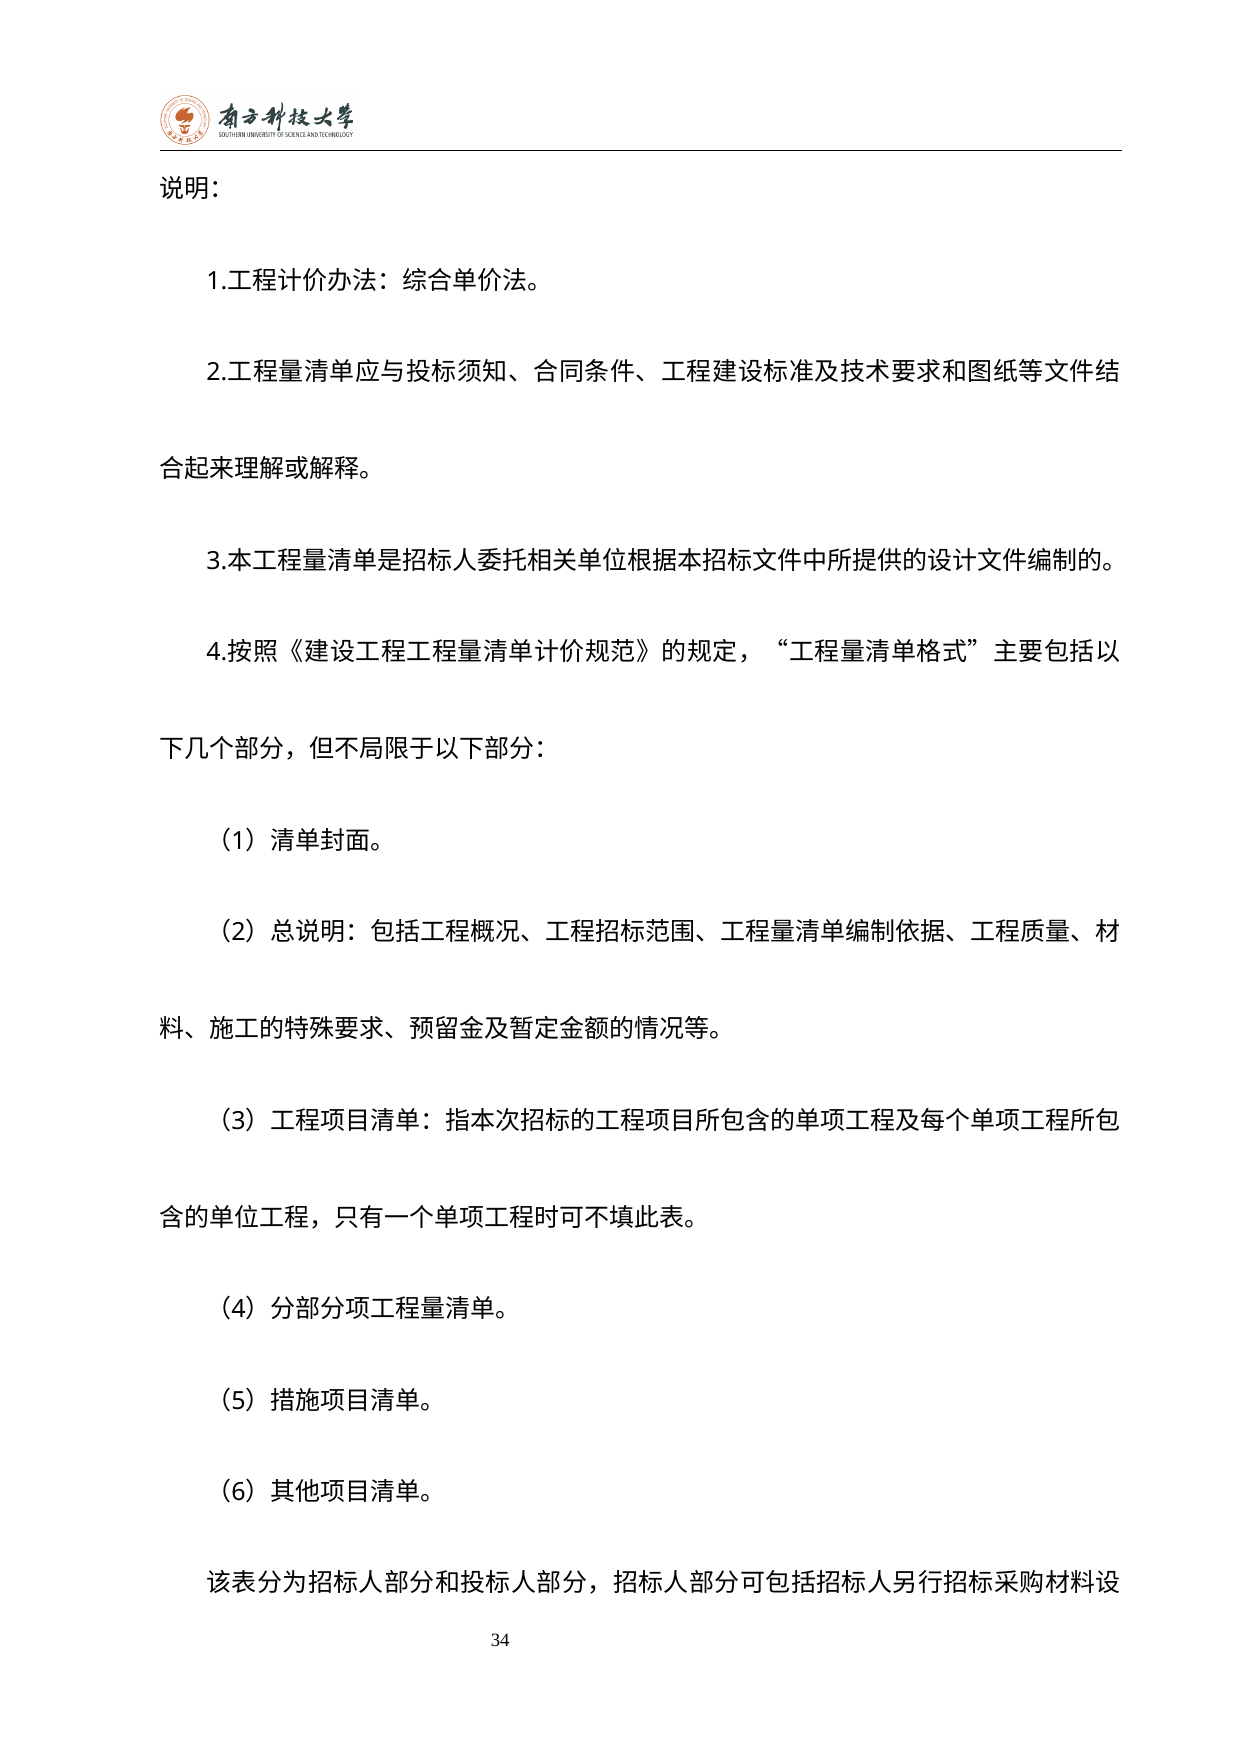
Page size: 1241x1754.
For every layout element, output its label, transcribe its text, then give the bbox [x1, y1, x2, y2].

picture [159, 88, 361, 148]
text （1）清单封面。 [159, 806, 1122, 871]
text （6）其他项目清单。 [159, 1457, 1122, 1522]
text 4.按照《建设工程工程量清单计价规范》的规定，“工程量清单格式”主要包括以下几个部分，但不局限于以下部分： [159, 617, 1122, 779]
text 1.工程计价办法：综合单价法。 [159, 246, 1122, 311]
text （2）总说明：包括工程概况、工程招标范围、工程量清单编制依据、工程质量、材料、施工的特殊要求、预留金及暂定金额的情况等。 [159, 897, 1122, 1059]
text 该表分为招标人部分和投标人部分，招标人部分可包括招标人另行招标采购材料设备费用等，由招标人填写；投标人部分可包括总承包服务费、零星工作项目费等，由投标人根据工程情况，投标报价时填写。 [159, 1548, 1122, 1613]
text 3.本工程量清单是招标人委托相关单位根据本招标文件中所提供的设计文件编制的。 [159, 526, 1122, 591]
text 说明： [159, 154, 1122, 219]
text （3）工程项目清单：指本次招标的工程项目所包含的单项工程及每个单项工程所包含的单位工程，只有一个单项工程时可不填此表。 [159, 1086, 1122, 1248]
text 2.工程量清单应与投标须知、合同条件、工程建设标准及技术要求和图纸等文件结合起来理解或解释。 [159, 337, 1122, 499]
text （5）措施项目清单。 [159, 1366, 1122, 1431]
text （4）分部分项工程量清单。 [159, 1274, 1122, 1339]
